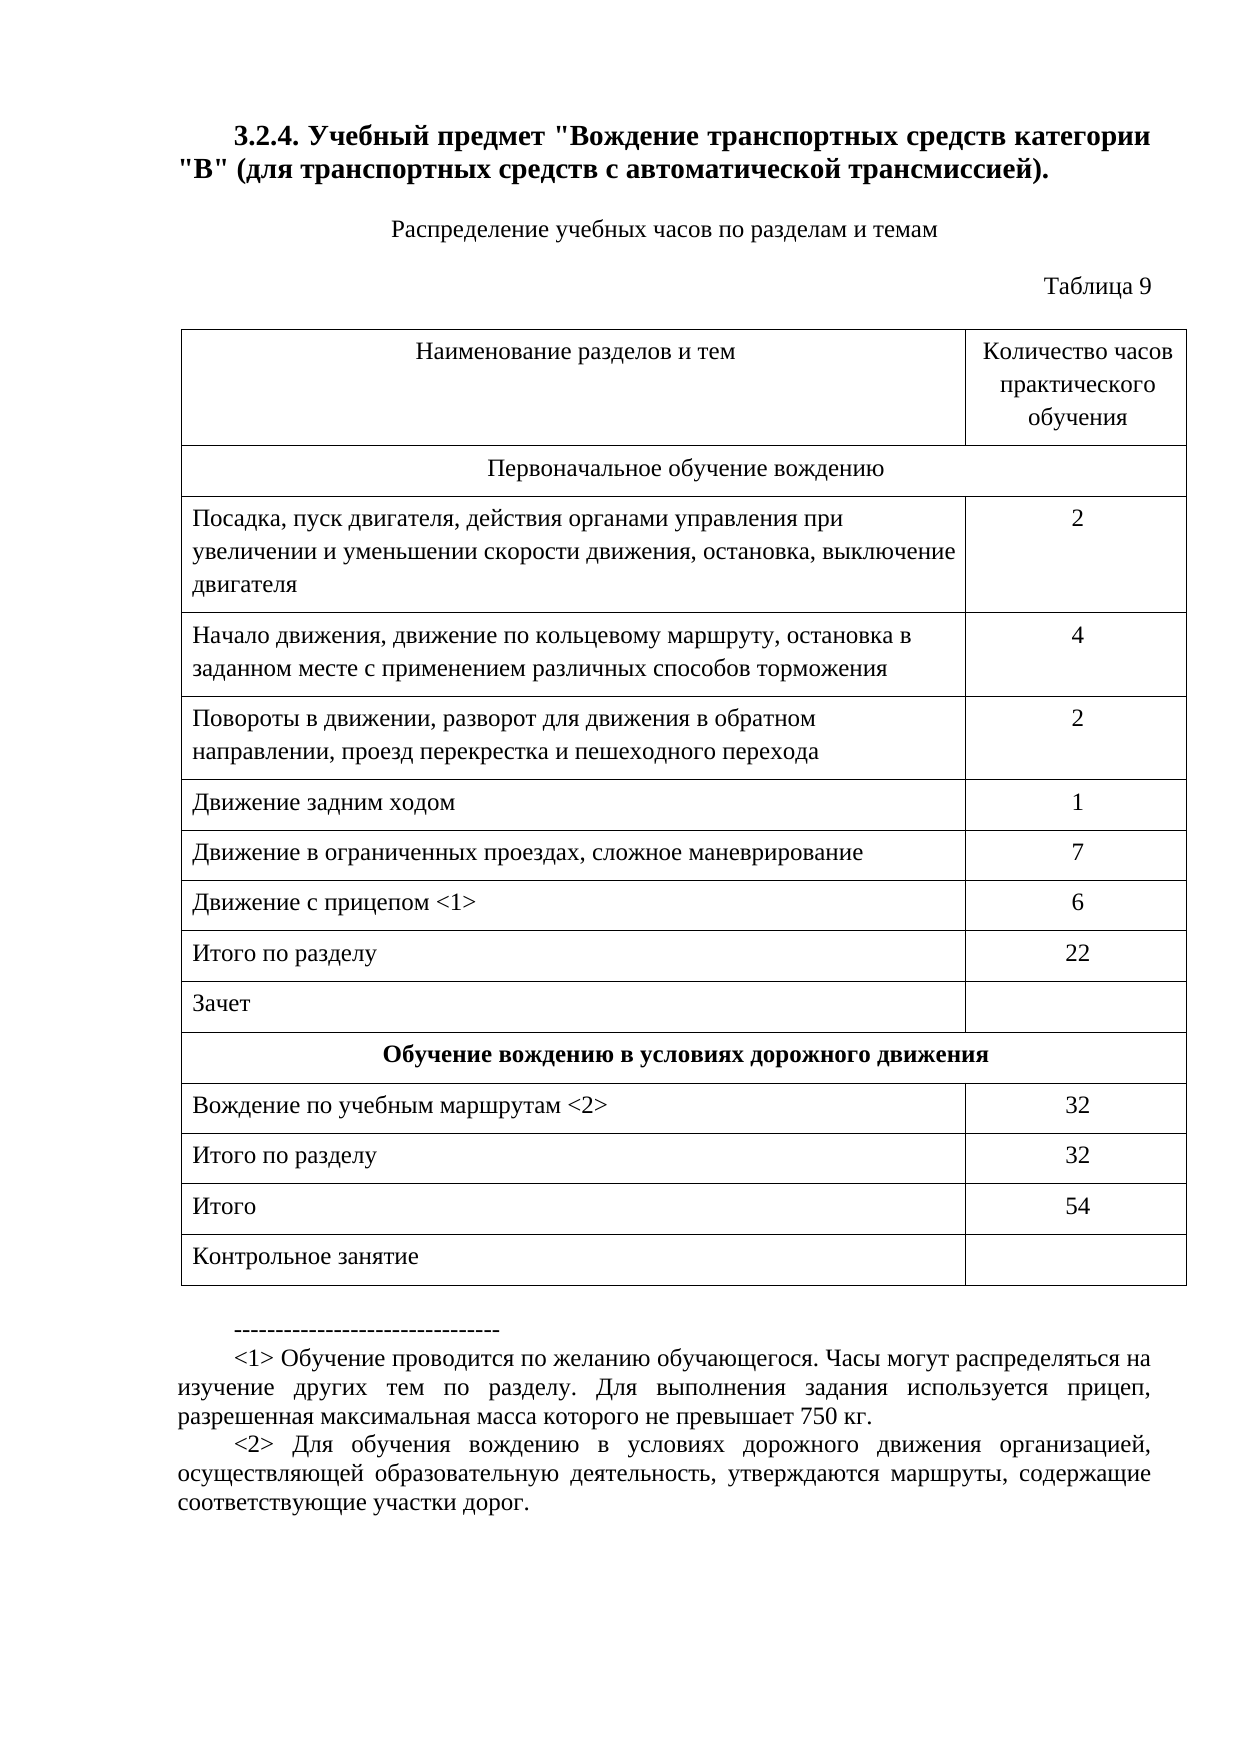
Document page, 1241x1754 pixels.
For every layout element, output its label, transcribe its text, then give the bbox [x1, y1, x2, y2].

text -------------------------------- [177, 1314, 1152, 1343]
table_cell 4 [966, 613, 1186, 696]
table_cell Движение с прицепом <1> [182, 881, 965, 930]
table_cell Посадка, пуск двигателя, действия органами управления при увеличении и уменьшении скорости движения, остановка, выключение двигателя [182, 497, 965, 612]
table_cell Контрольное занятие [182, 1235, 965, 1285]
table_cell Итого [182, 1184, 965, 1234]
table_cell 2 [966, 497, 1186, 612]
table_cell 2 [966, 697, 1186, 779]
text <2> Для обучения вождению в условиях дорожного движения организацией, осуществляющей образовательную деятельность, утверждаются маршруты, содержащие соответствующие участки дорог. [177, 1429, 1152, 1516]
table_cell 32 [966, 1084, 1186, 1133]
table_cell 6 [966, 881, 1186, 930]
table_cell Движение задним ходом [182, 780, 965, 829]
text <1> Обучение проводится по желанию обучающегося. Часы могут распределяться на изучение других тем по разделу. Для выполнения задания используется прицеп, разрешенная максимальная масса которого не превышает 750 кг. [177, 1343, 1152, 1429]
table_cell Вождение по учебным маршрутам <2> [182, 1084, 965, 1133]
text Распределение учебных часов по разделам и темам [177, 214, 1152, 243]
table_header Количество часов практического обучения [966, 330, 1186, 445]
table_cell Повороты в движении, разворот для движения в обратном направлении, проезд перекрестка и пешеходного перехода [182, 697, 965, 779]
table_cell 54 [966, 1184, 1186, 1234]
table_cell 32 [966, 1134, 1186, 1183]
table_cell 1 [966, 780, 1186, 829]
table_cell Итого по разделу [182, 1134, 965, 1183]
table_cell Движение в ограниченных проездах, сложное маневрирование [182, 831, 965, 880]
text 3.2.4. Учебный предмет "Вождение транспортных средств категории "B" (для транспортных средств с автоматической трансмиссией). [177, 118, 1152, 185]
table_cell 7 [966, 831, 1186, 880]
table_cell Обучение вождению в условиях дорожного движения [182, 1033, 1186, 1082]
table_cell Итого по разделу [182, 931, 965, 981]
table_cell Начало движения, движение по кольцевому маршруту, остановка в заданном месте с применением различных способов торможения [182, 613, 965, 696]
table_cell [966, 982, 1186, 1032]
table_cell 22 [966, 931, 1186, 981]
table_cell Зачет [182, 982, 965, 1032]
text Таблица 9 [177, 271, 1152, 300]
table_cell Первоначальное обучение вождению [182, 446, 1186, 496]
table_cell [966, 1235, 1186, 1285]
table_header Наименование разделов и тем [182, 330, 965, 445]
